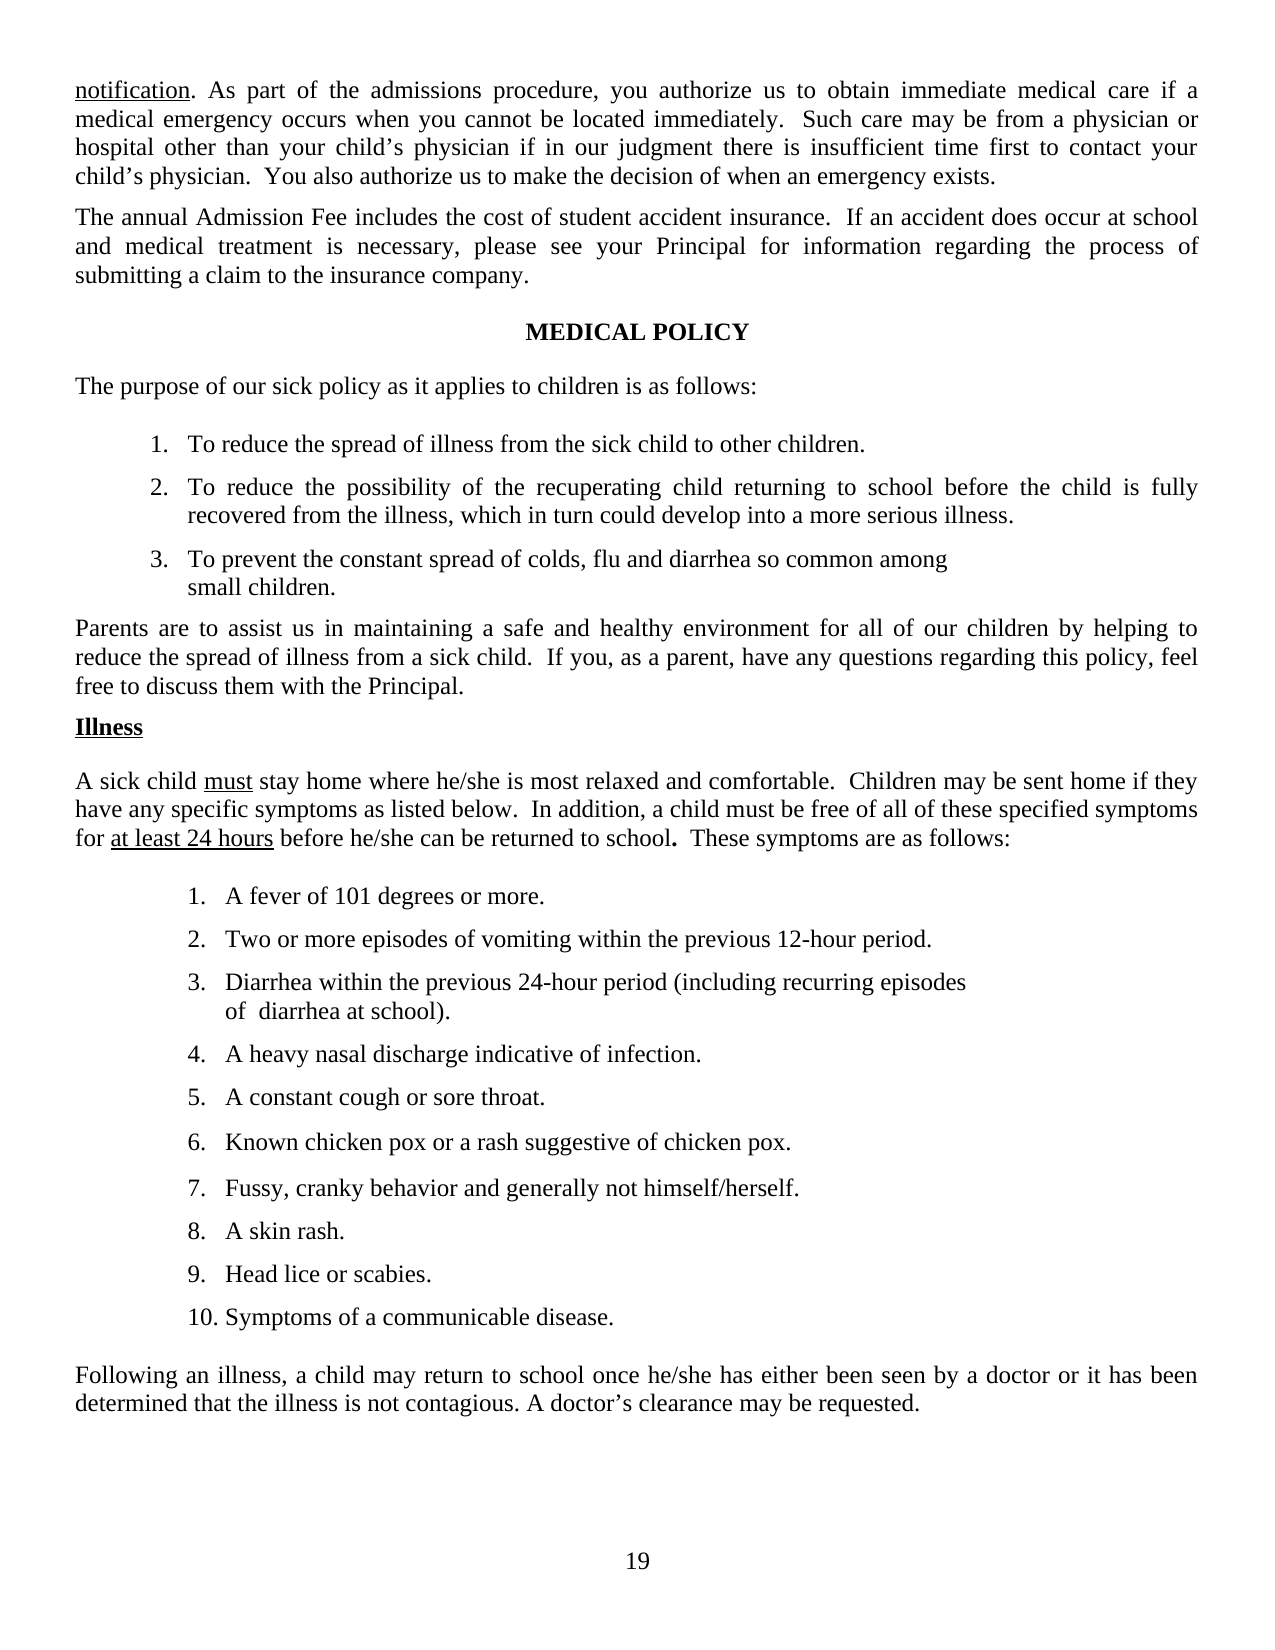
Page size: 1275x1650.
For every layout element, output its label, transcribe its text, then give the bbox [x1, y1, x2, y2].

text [75, 75, 1200, 190]
text The annual Admission Fee includes the cost of student accident insurance. If an accident does occur at school and medical treatment is necessary, please see your Principal for information regarding the process of submitting a claim to the insurance company. [75, 202, 1200, 289]
list To reduce the spread of illness from the sick child to other children. [150, 429, 1200, 457]
text Parents are to assist us in maintaining a safe and healthy environment for all of our children by helping to reduce the spread of illness from a sick child. If you, as a parent, have any questions regarding this policy, feel free to discuss them with the Principal. [75, 613, 1200, 699]
list A skin rash. [187, 1216, 1200, 1245]
list Two or more episodes of vomiting within the previous 12-hour period. [187, 924, 1200, 953]
list To reduce the possibility of the recuperating child returning to school before the child is fully recovered from the illness, which in turn could develop into a more serious illness. [150, 472, 1200, 529]
text The purpose of our sick policy as it applies to children is as follows: [75, 371, 1200, 400]
list A constant cough or sore throat. [187, 1082, 1200, 1111]
list Symptoms of a communicable disease. [187, 1302, 1200, 1331]
text A sick child must stay home where he/she is most relaxed and comfortable. Children may be sent home if they have any specific symptoms as listed below. In addition, a child must be free of all of these specified symptoms for at least 24 hours before he/she can be returned to school. These symptoms are as follows: [75, 766, 1200, 852]
subtitle MEDICAL POLICY [75, 317, 1200, 346]
list A fever of 101 degrees or more. [187, 881, 1200, 909]
text of diarrhea at school). [225, 996, 1200, 1024]
text Following an illness, a child may return to school once he/she has either been seen by a doctor or it has been determined that the illness is not contagious. A doctor’s clearance may be requested. [75, 1360, 1200, 1417]
subtitle Illness [75, 712, 1200, 741]
text 4. A heavy nasal discharge indicative of infection. [187, 1039, 1200, 1068]
list Diarrhea within the previous 24-hour period (including recurring episodes [187, 967, 1200, 996]
text 3. To prevent the constant spread of colds, flu and diarrhea so common among [150, 544, 1200, 572]
list Head lice or scabies. [187, 1259, 1200, 1288]
text small children. [150, 572, 1200, 601]
list Fussy, cranky behavior and generally not himself/herself. [187, 1173, 1200, 1202]
list Known chicken pox or a rash suggestive of chicken pox. [187, 1127, 1200, 1156]
